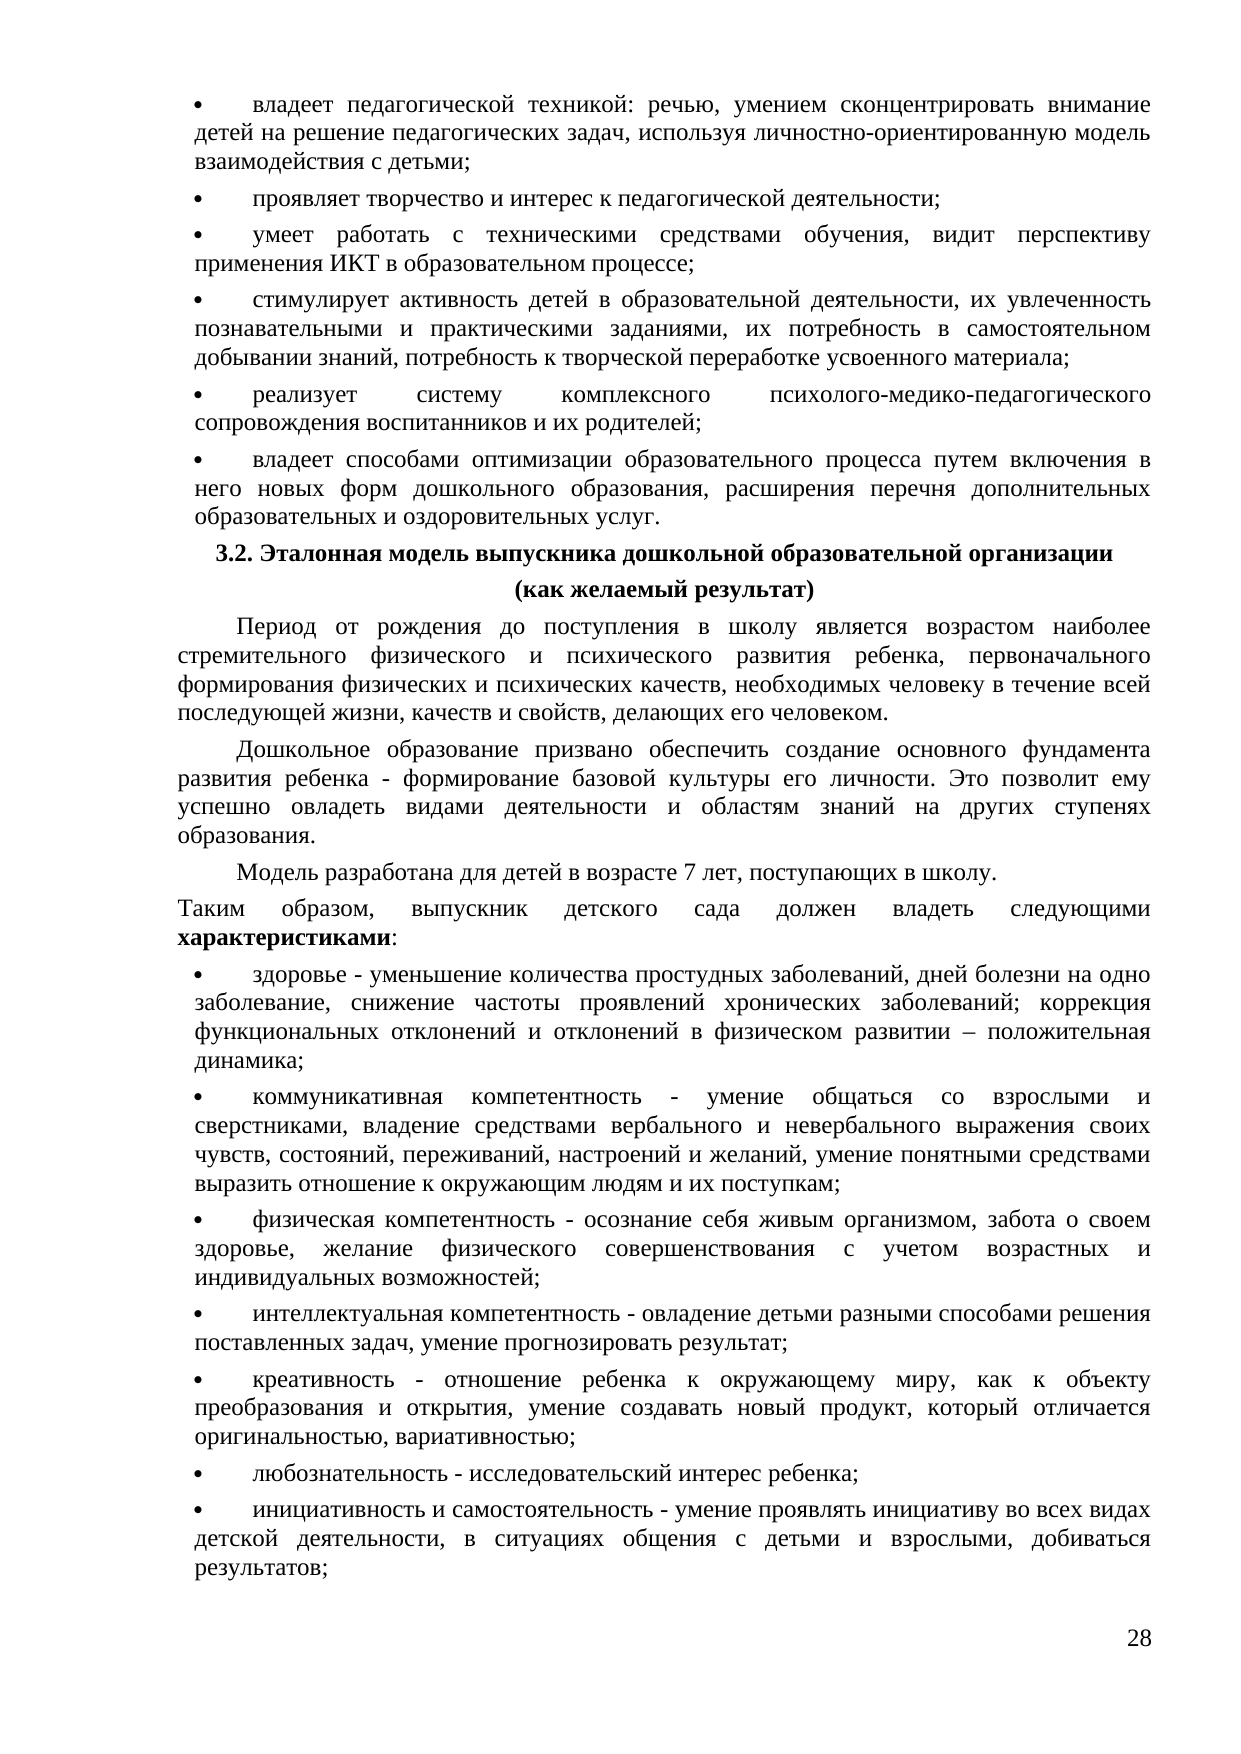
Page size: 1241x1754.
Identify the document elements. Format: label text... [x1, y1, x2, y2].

list любознательность - исследовательский интерес ребенка; [194, 1458, 1152, 1486]
list умеет работать с техническими средствами обучения, видит перспективу применения ИКТ в образовательном процессе; [194, 219, 1152, 277]
text Период от рождения до поступления в школу является возрастом наиболее стремительного физического и психического развития ребенка, первоначального формирования физических и психических качеств, необходимых человеку в течение всей последующей жизни, качеств и свойств, делающих его человеком. [177, 611, 1152, 726]
list стимулирует активность детей в образовательной деятельности, их увлеченность познавательными и практическими заданиями, их потребность в самостоятельном добывании знаний, потребность к творческой переработке усвоенного материала; [194, 284, 1152, 371]
list интеллектуальная компетентность - овладение детьми разными способами решения поставленных задач, умение прогнозировать результат; [194, 1298, 1152, 1356]
text Таким образом, выпускник детского сада должен владеть следующими характеристиками: [177, 893, 1152, 951]
list инициативность и самостоятельность - умение проявлять инициативу во всех видах детской деятельности, в ситуациях общения с детьми и взрослыми, добиваться результатов; [194, 1494, 1152, 1581]
list владеет способами оптимизации образовательного процесса путем включения в него новых форм дошкольного образования, расширения перечня дополнительных образовательных и оздоровительных услуг. [194, 444, 1152, 530]
list владеет педагогической техникой: речью, умением сконцентрировать внимание детей на решение педагогических задач, используя личностно-ориентированную модель взаимодействия с детьми; [194, 89, 1152, 175]
list физическая компетентность - осознание себя живым организмом, забота о своем здоровье, желание физического совершенствования с учетом возрастных и индивидуальных возможностей; [194, 1204, 1152, 1291]
text 3.2. Эталонная модель выпускника дошкольной образовательной организации [177, 538, 1152, 567]
list проявляет творчество и интерес к педагогической деятельности; [194, 183, 1152, 211]
list креативность - отношение ребенка к окружающему миру, как к объекту преобразования и открытия, умение создавать новый продукт, который отличается оригинальностью, вариативностью; [194, 1364, 1152, 1450]
list здоровье - уменьшение количества простудных заболеваний, дней болезни на одно заболевание, снижение частоты проявлений хронических заболеваний; коррекция функциональных отклонений и отклонений в физическом развитии – положительная динамика; [194, 959, 1152, 1074]
text Модель разработана для детей в возрасте 7 лет, поступающих в школу. [177, 857, 1152, 886]
list реализует систему комплексного психолого-медико-педагогического сопровождения воспитанников и их родителей; [194, 379, 1152, 436]
list коммуникативная компетентность - умение общаться со взрослыми и сверстниками, владение средствами вербального и невербального выражения своих чувств, состояний, переживаний, настроений и желаний, умение понятными средствами выразить отношение к окружающим людям и их поступкам; [194, 1081, 1152, 1196]
text Дошкольное образование призвано обеспечить создание основного фундамента развития ребенка - формирование базовой культуры его личности. Это позволит ему успешно овладеть видами деятельности и областям знаний на других ступенях образования. [177, 734, 1152, 849]
text (как желаемый результат) [177, 574, 1152, 603]
